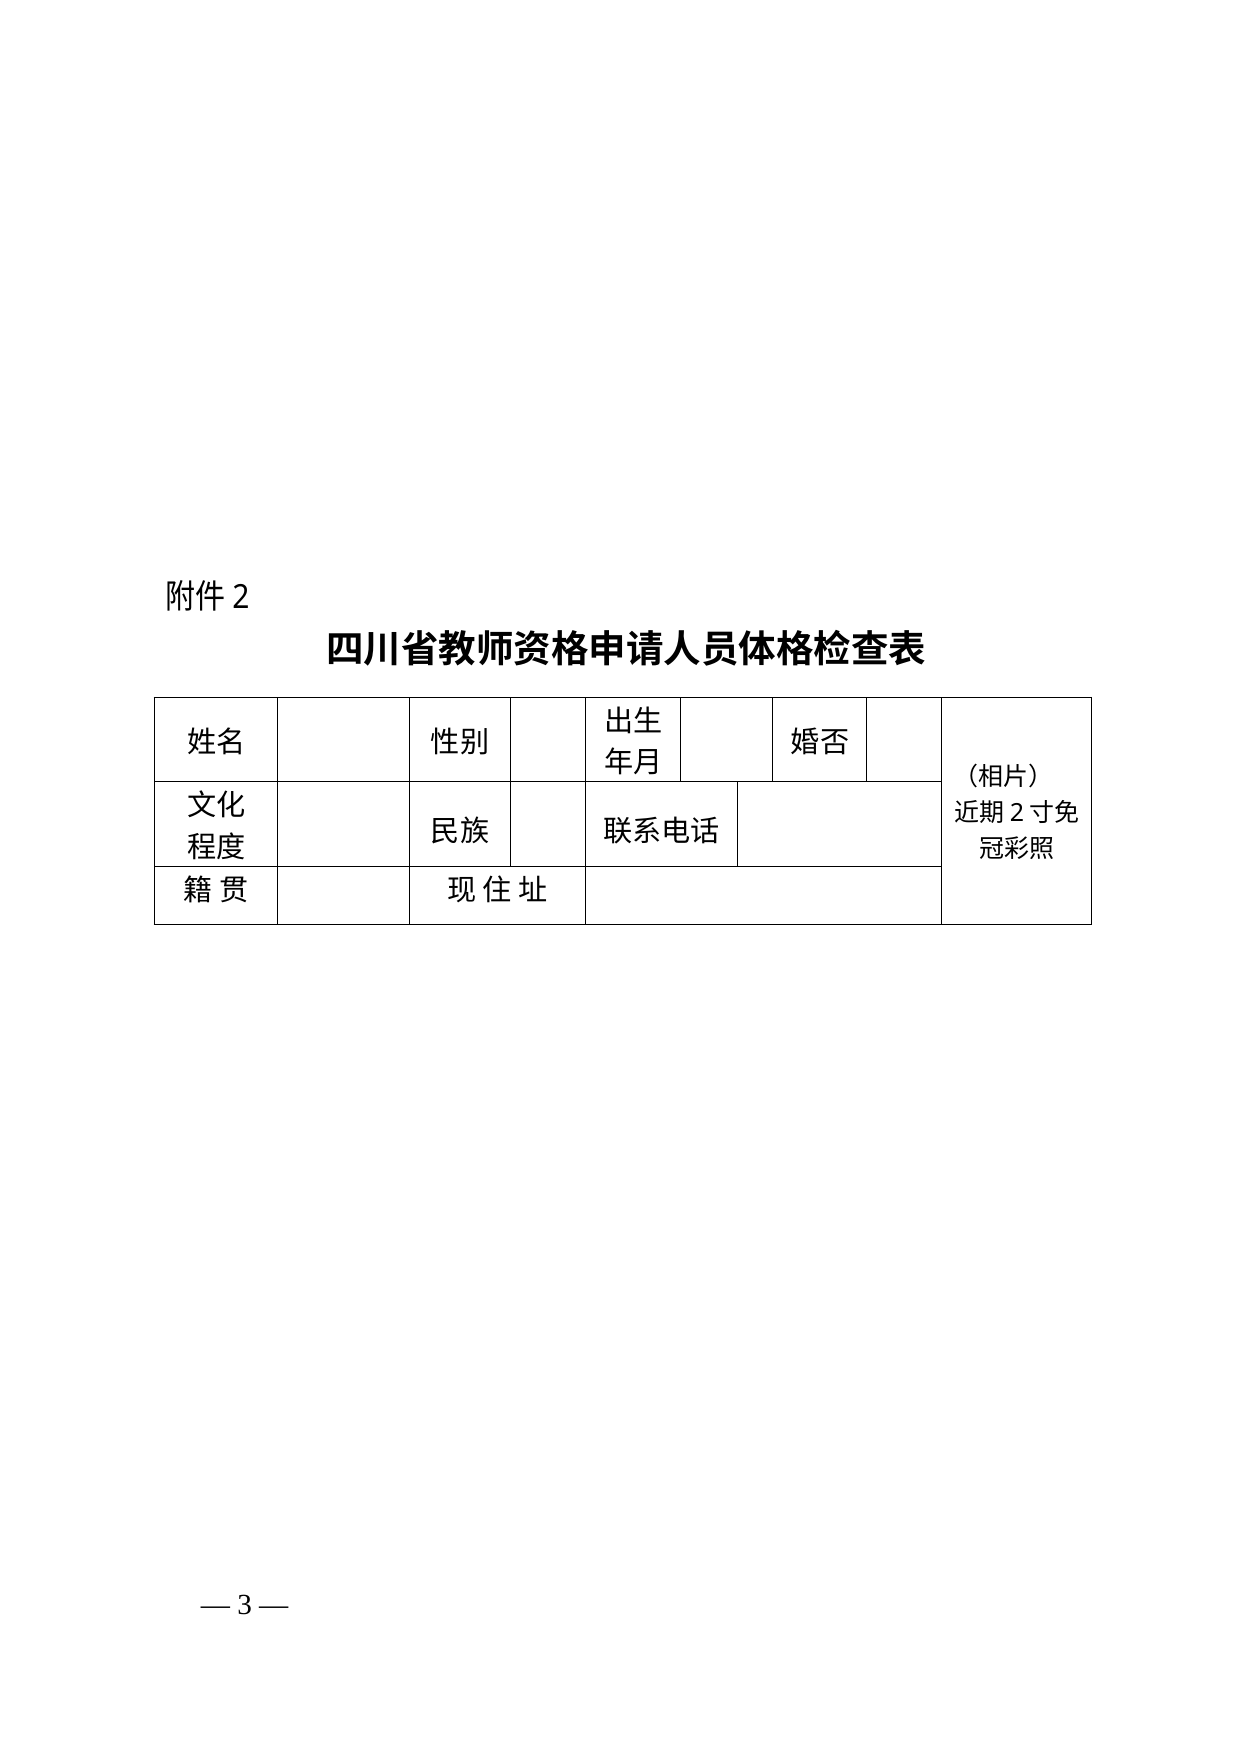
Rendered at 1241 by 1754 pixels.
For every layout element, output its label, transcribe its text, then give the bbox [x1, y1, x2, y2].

table_cell 联系电话 [586, 782, 737, 866]
table_header [511, 698, 585, 781]
table_header 出生 年月 [586, 698, 680, 781]
table_cell [586, 867, 941, 923]
table_cell 籍 贯 [155, 867, 277, 923]
table_cell [278, 782, 409, 866]
table_cell [738, 782, 941, 866]
table_header 姓名 [155, 698, 277, 781]
table_header 婚否 [773, 698, 866, 781]
table_header [278, 698, 409, 781]
table_header [681, 698, 772, 781]
table_cell [511, 782, 585, 866]
table_cell 文化 程度 [155, 782, 277, 866]
table_cell [278, 867, 409, 923]
table_header 性别 [410, 698, 510, 781]
table_cell 民族 [410, 782, 510, 866]
text 附件2 [165, 570, 1087, 618]
table_header [867, 698, 941, 781]
text 四川省教师资格申请人员体格检查表 [165, 618, 1087, 673]
table_header （相片） 近期2寸免冠彩照 [942, 698, 1091, 923]
table_cell 现 住 址 [410, 867, 585, 923]
